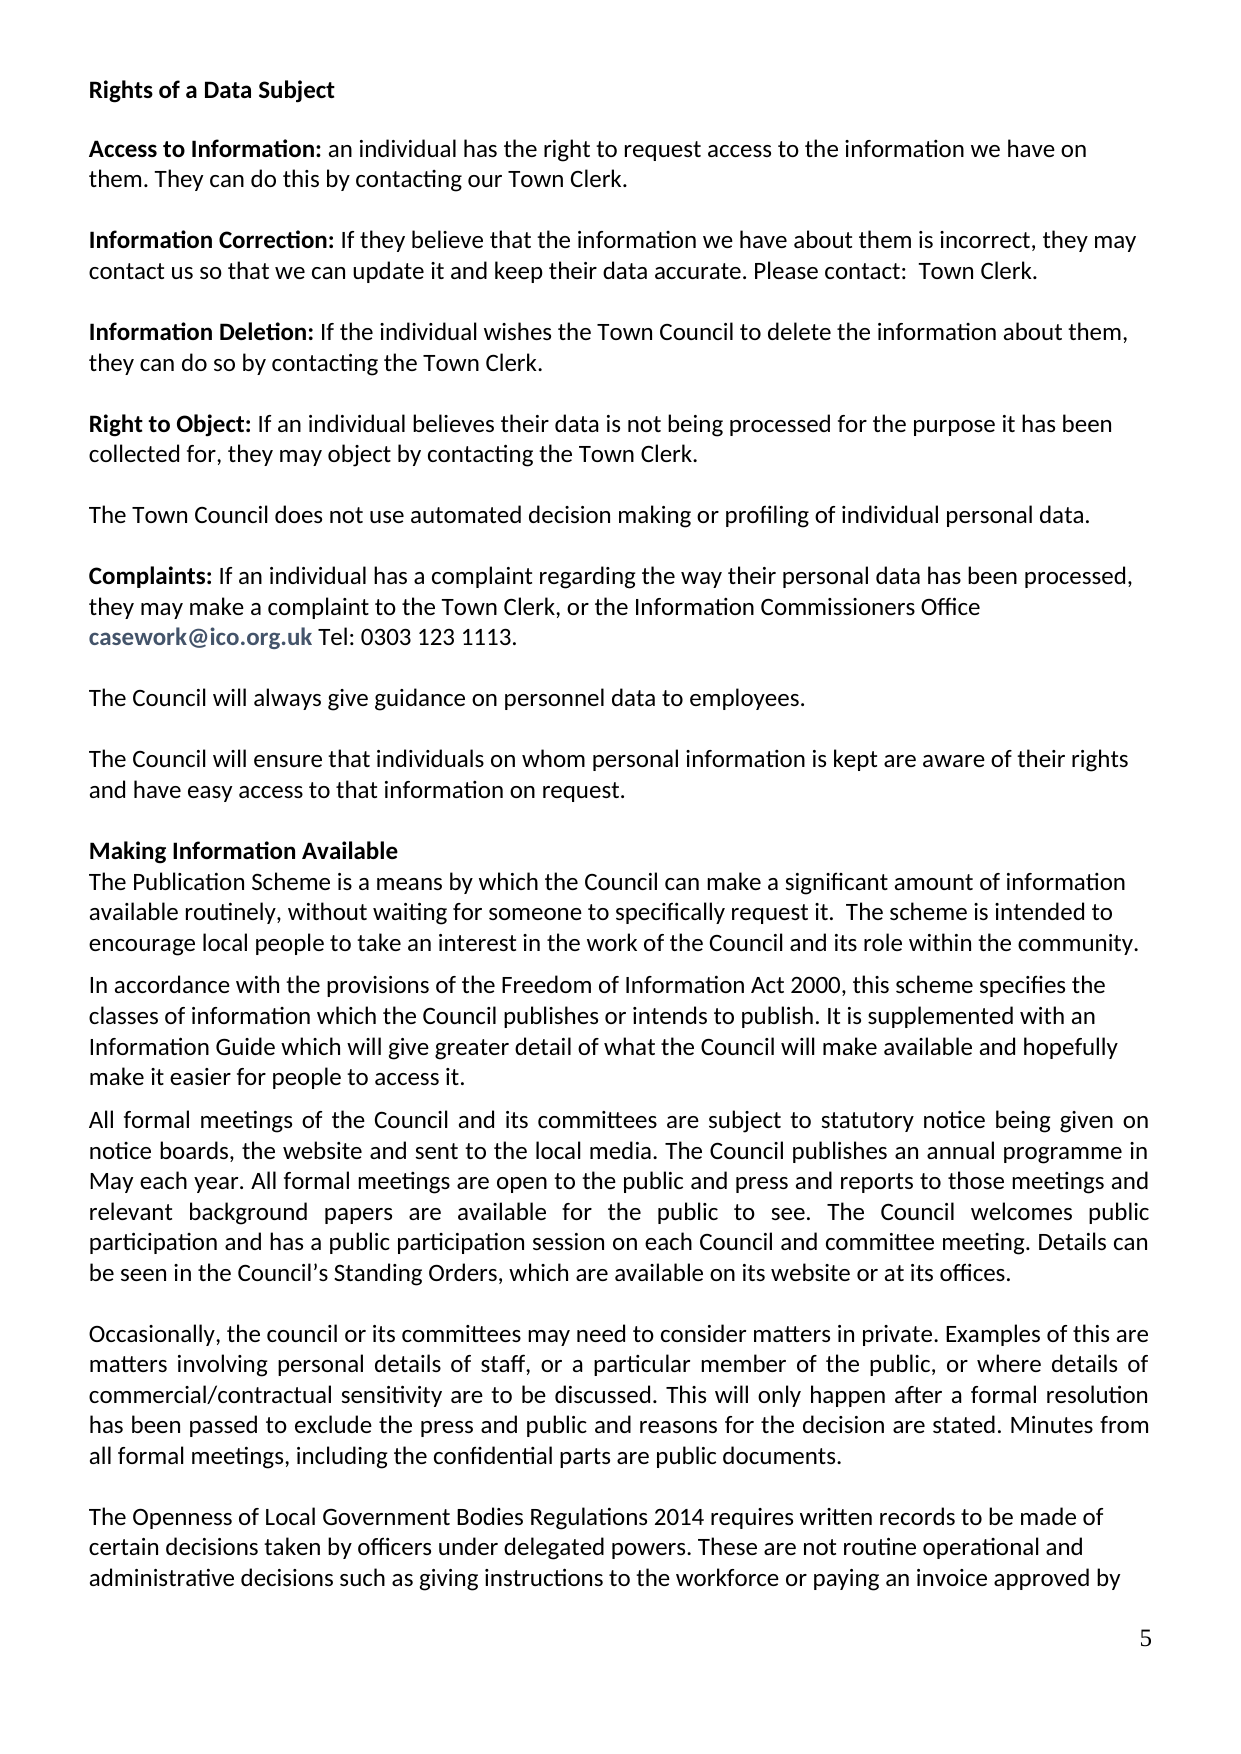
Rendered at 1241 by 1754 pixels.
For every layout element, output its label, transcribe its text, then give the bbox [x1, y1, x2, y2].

text The Town Council does not use automated decision making or profiling of individual personal data. [89, 499, 1152, 530]
text All formal meetings of the Council and its committees are subject to statutory notice being given on notice boards, the website and sent to the local media. The Council publishes an annual programme in May each year. All formal meetings are open to the public and press and reports to those meetings and relevant background papers are available for the public to see. The Council welcomes public participation and has a public participation session on each Council and committee meeting. Details can be seen in the Council’s Standing Orders, which are available on its website or at its offices. [89, 1104, 1151, 1287]
list In accordance with the provisions of the Freedom of Information Act 2000, this scheme specifies the classes of information which the Council publishes or intends to publish. It is supplemented with an Information Guide which will give greater detail of what the Council will make available and hopefully make it easier for people to access it. [89, 970, 1152, 1092]
text Complaints: If an individual has a complaint regarding the way their personal data has been processed, they may make a complaint to the Town Clerk, or the Information Commissioners Office casework@ico.org.uk Tel: 0303 123 1113. [89, 560, 1152, 652]
text Occasionally, the council or its committees may need to consider matters in private. Examples of this are matters involving personal details of staff, or a particular member of the public, or where details of commercial/contractual sensitivity are to be discussed. This will only happen after a formal resolution has been passed to exclude the press and public and reasons for the decision are stated. Minutes from all formal meetings, including the confidential parts are public documents. [89, 1318, 1151, 1471]
text Rights of a Data Subject [89, 74, 1152, 104]
text Information Correction: If they believe that the information we have about them is incorrect, they may contact us so that we can update it and keep their data accurate. Please contact: Town Clerk. [89, 225, 1152, 286]
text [89, 1501, 1152, 1593]
text Information Deletion: If the individual wishes the Town Council to delete the information about them, they can do so by contacting the Town Clerk. [89, 316, 1152, 377]
text The Council will ensure that individuals on whom personal information is kept are aware of their rights and have easy access to that information on request. [89, 743, 1152, 804]
text Right to Object: If an individual believes their data is not being processed for the purpose it has been collected for, they may object by contacting the Town Clerk. [89, 408, 1152, 469]
list Making Information Available The Publication Scheme is a means by which the Council can make a significant amount of information available routinely, without waiting for someone to specifically request it. The scheme is intended to encourage local people to take an interest in the work of the Council and its role within the community. [89, 835, 1152, 957]
text The Council will always give guidance on personnel data to employees. [89, 682, 1152, 713]
text Access to Information: an individual has the right to request access to the information we have on them. They can do this by contacting our Town Clerk. [89, 133, 1152, 194]
